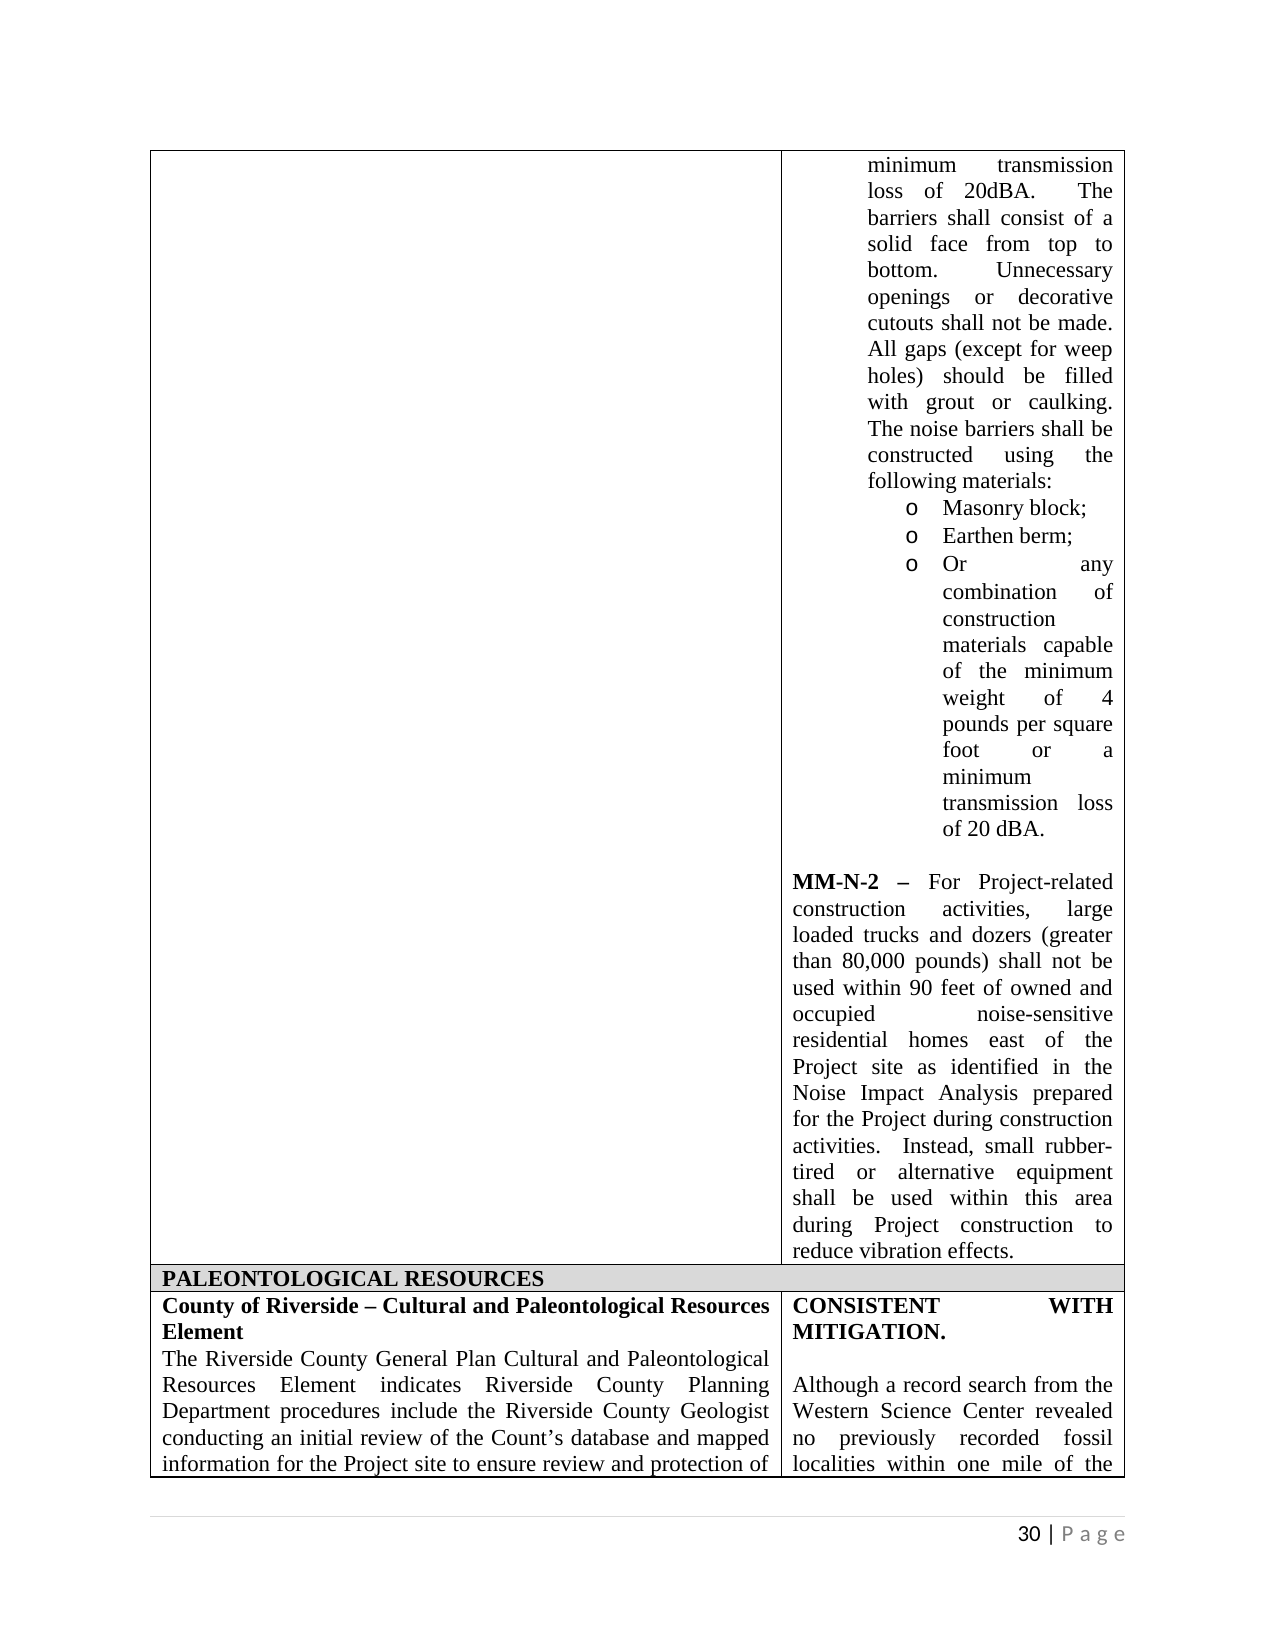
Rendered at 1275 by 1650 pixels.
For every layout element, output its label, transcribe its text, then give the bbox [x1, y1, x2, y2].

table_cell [782, 1292, 1124, 1476]
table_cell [151, 151, 781, 1263]
table_cell PALEONTOLOGICAL RESOURCES [151, 1265, 1124, 1291]
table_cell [151, 1292, 781, 1476]
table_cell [782, 151, 1124, 1263]
